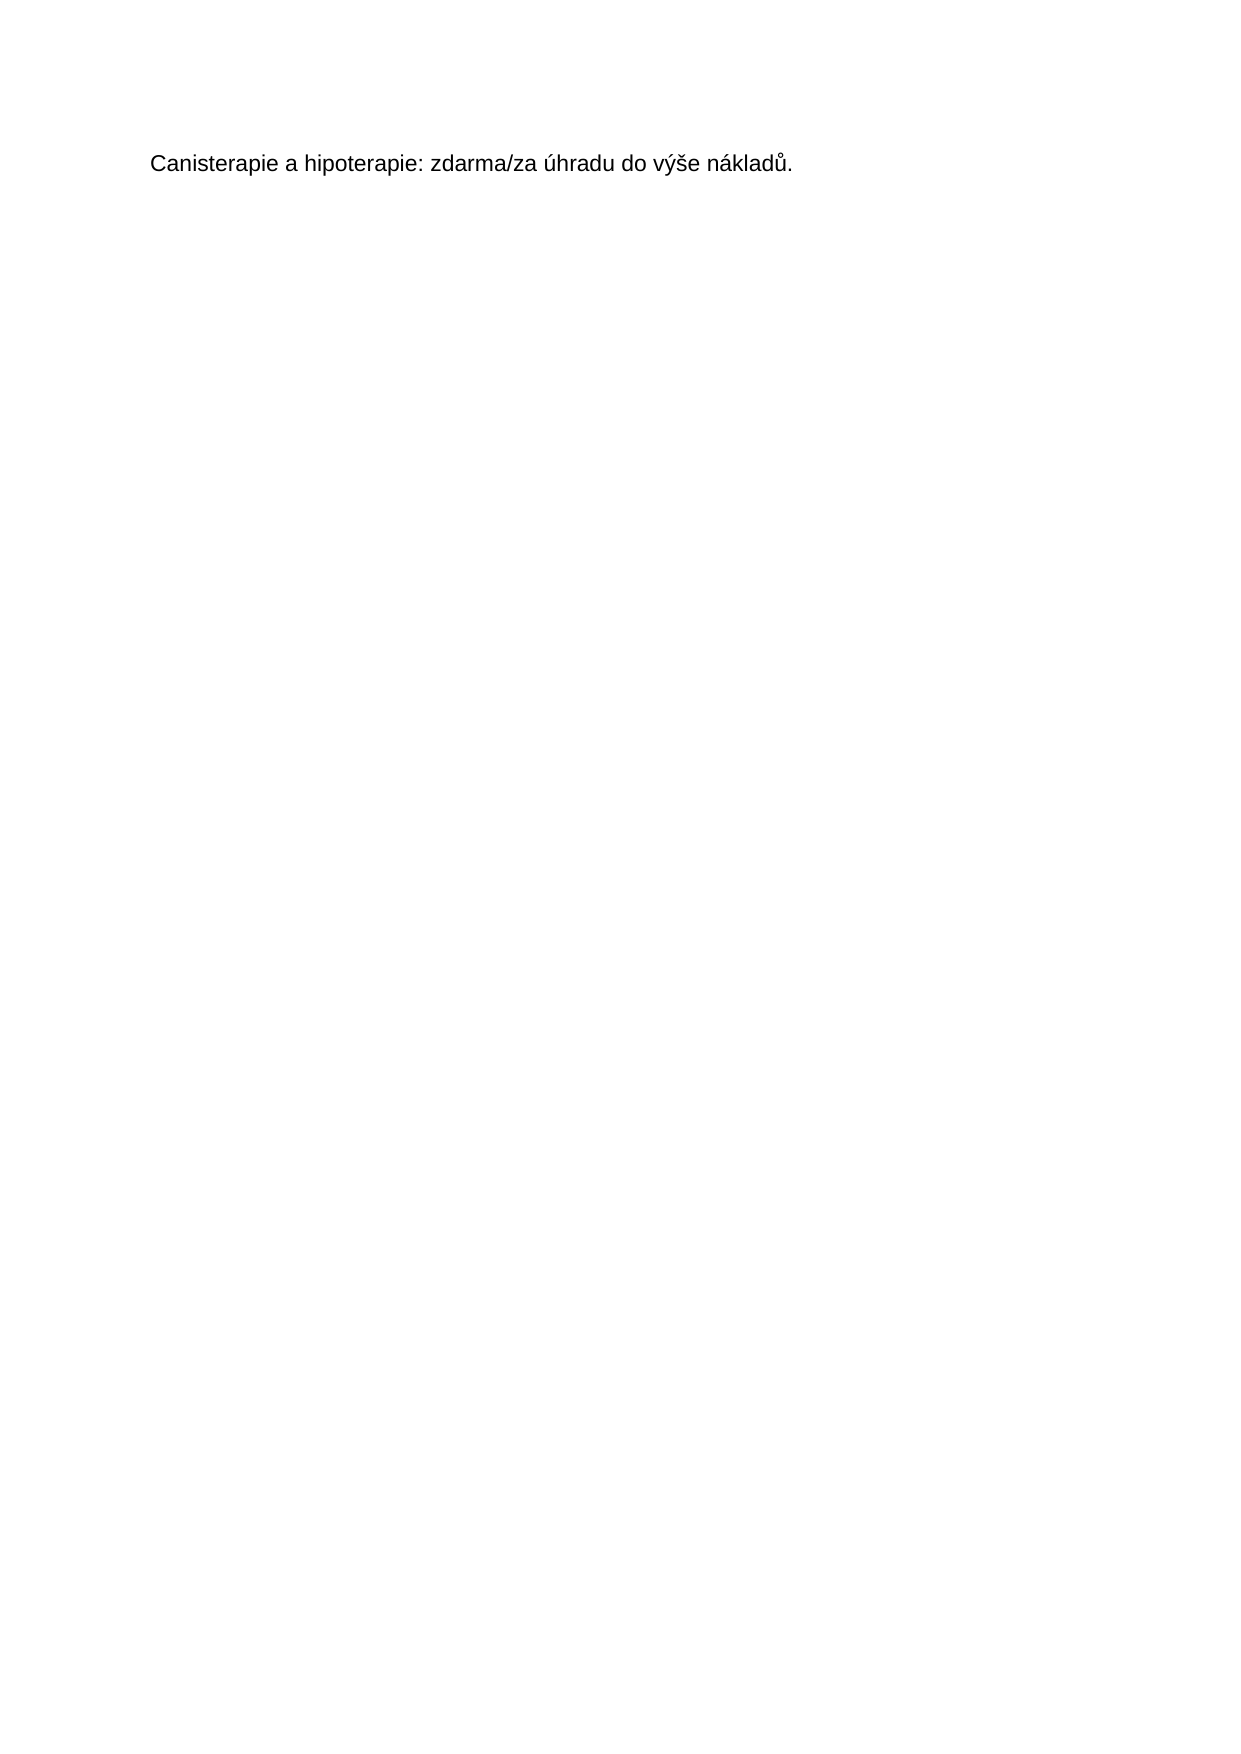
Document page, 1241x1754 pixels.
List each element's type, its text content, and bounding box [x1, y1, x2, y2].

text Canisterapie a hipoterapie: zdarma/za úhradu do výše nákladů. [150, 150, 1090, 176]
